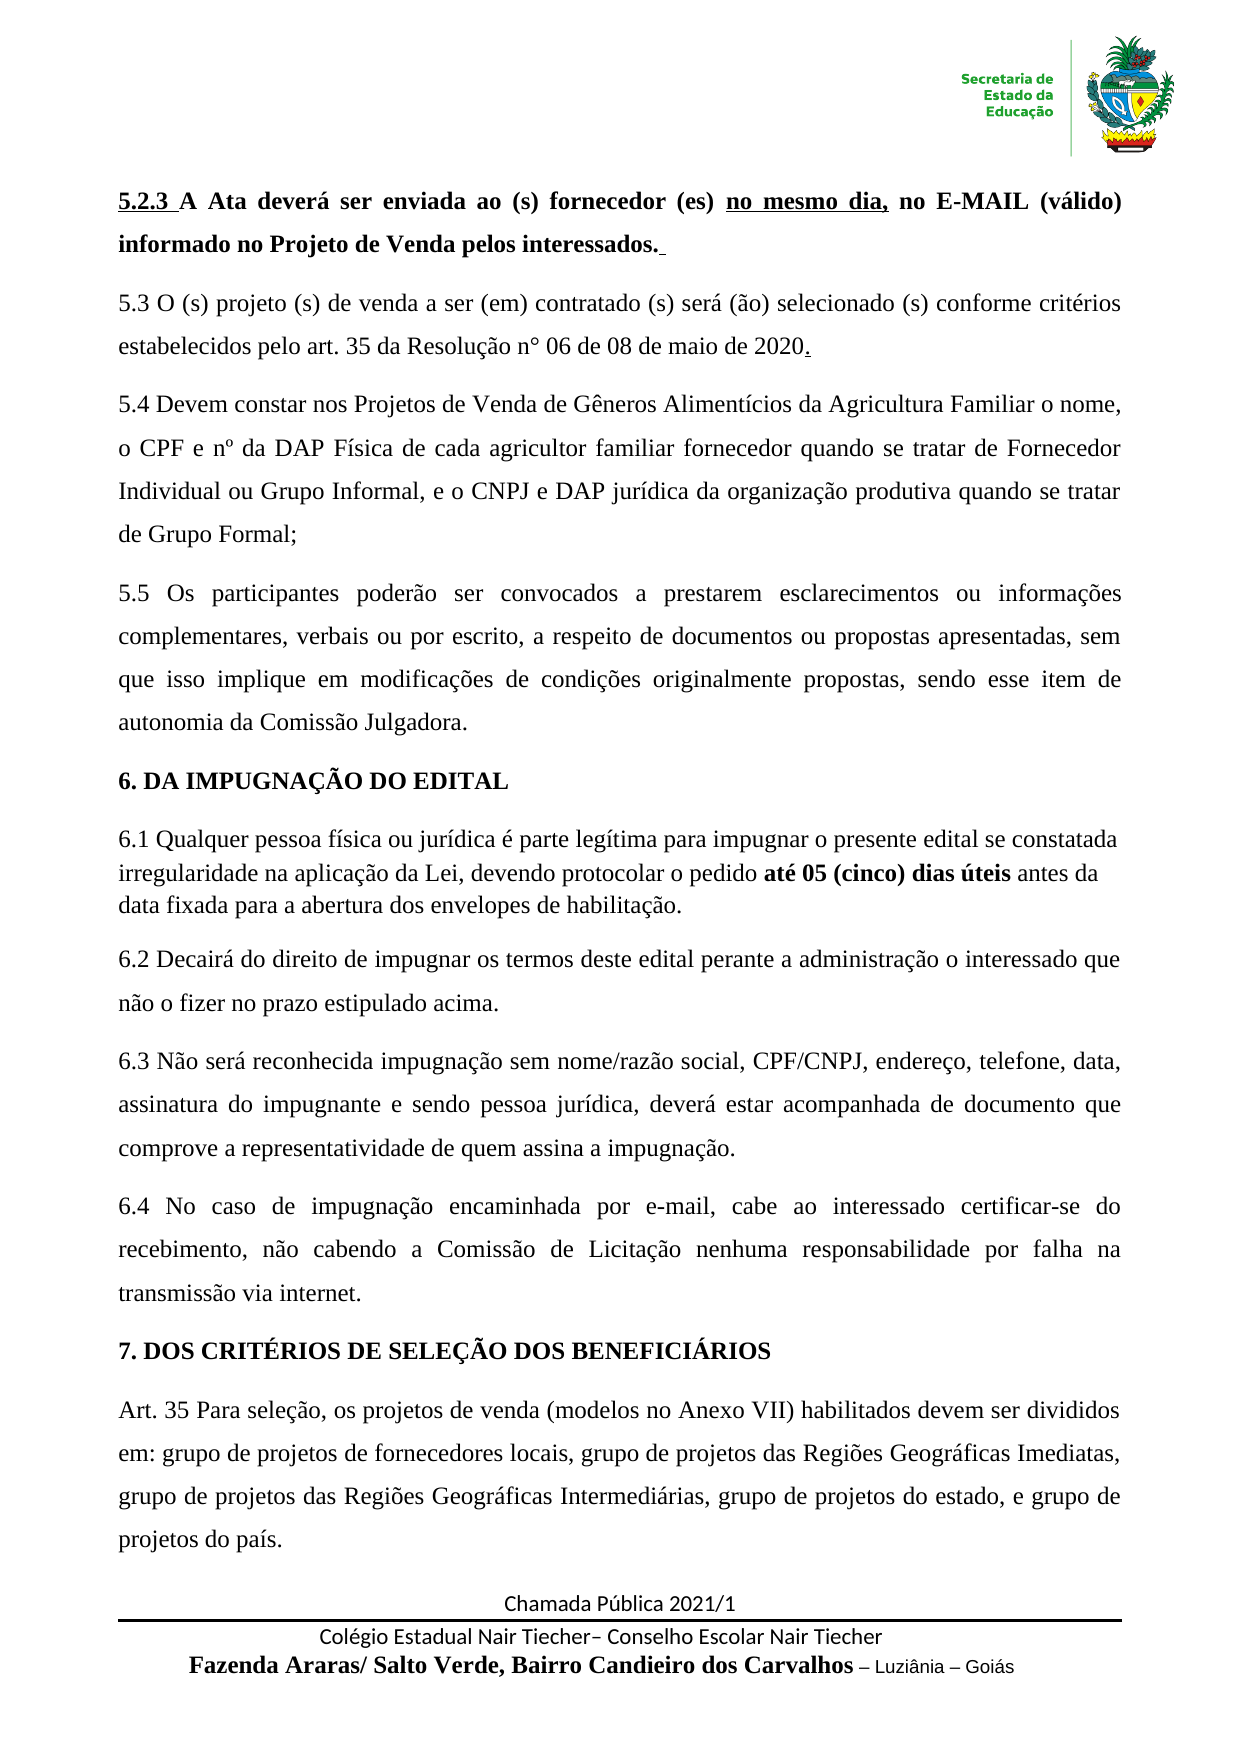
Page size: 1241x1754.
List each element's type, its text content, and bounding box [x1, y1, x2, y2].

text 5.2.3 A Ata deverá ser enviada ao (s) fornecedor (es) no mesmo dia, no E-MAIL (válido) informado no Projeto de Venda pelos interessados. [118, 186, 1122, 258]
text 7. DOS CRITÉRIOS DE SELEÇÃO DOS BENEFICIÁRIOS [118, 1336, 1122, 1365]
text 6.4 No caso de impugnação encaminhada por e-mail, cabe ao interessado certificar-se do recebimento, não cabendo a Comissão de Licitação nenhuma responsabilidade por falha na transmissão via internet. [118, 1191, 1122, 1306]
text 5.5 Os participantes poderão ser convocados a prestarem esclarecimentos ou informações complementares, verbais ou por escrito, a respeito de documentos ou propostas apresentadas, sem que isso implique em modificações de condições originalmente propostas, sendo esse item de autonomia da Comissão Julgadora. [118, 578, 1122, 736]
text Art. 35 Para seleção, os projetos de venda (modelos no Anexo VII) habilitados devem ser divididos em: grupo de projetos de fornecedores locais, grupo de projetos das Regiões Geográficas Imediatas, grupo de projetos das Regiões Geográficas Intermediárias, grupo de projetos do estado, e grupo de projetos do país. [118, 1395, 1122, 1553]
text 6.2 Decairá do direito de impugnar os termos deste edital perante a administração o interessado que não o fizer no prazo estipulado acima. [118, 944, 1122, 1016]
text 5.4 Devem constar nos Projetos de Venda de Gêneros Alimentícios da Agricultura Familiar o nome, o CPF e nº da DAP Física de cada agricultor familiar fornecedor quando se tratar de Fornecedor Individual ou Grupo Informal, e o CNPJ e DAP jurídica da organização produtiva quando se tratar de Grupo Formal; [118, 389, 1122, 548]
picture [958, 28, 1181, 160]
text 6. DA IMPUGNAÇÃO DO EDITAL [118, 766, 1122, 794]
text 6.1 Qualquer pessoa física ou jurídica é parte legítima para impugnar o presente edital se constatada irregularidade na aplicação da Lei, devendo protocolar o pedido até 05 (cinco) dias úteis antes da data fixada para a abertura dos envelopes de habilitação. [118, 824, 1122, 919]
text 5.3 O (s) projeto (s) de venda a ser (em) contratado (s) será (ão) selecionado (s) conforme critérios estabelecidos pelo art. 35 da Resolução n° 06 de 08 de maio de 2020. [118, 288, 1122, 359]
text 6.3 Não será reconhecida impugnação sem nome/razão social, CPF/CNPJ, endereço, telefone, data, assinatura do impugnante e sendo pessoa jurídica, deverá estar acompanhada de documento que comprove a representatividade de quem assina a impugnação. [118, 1046, 1122, 1161]
